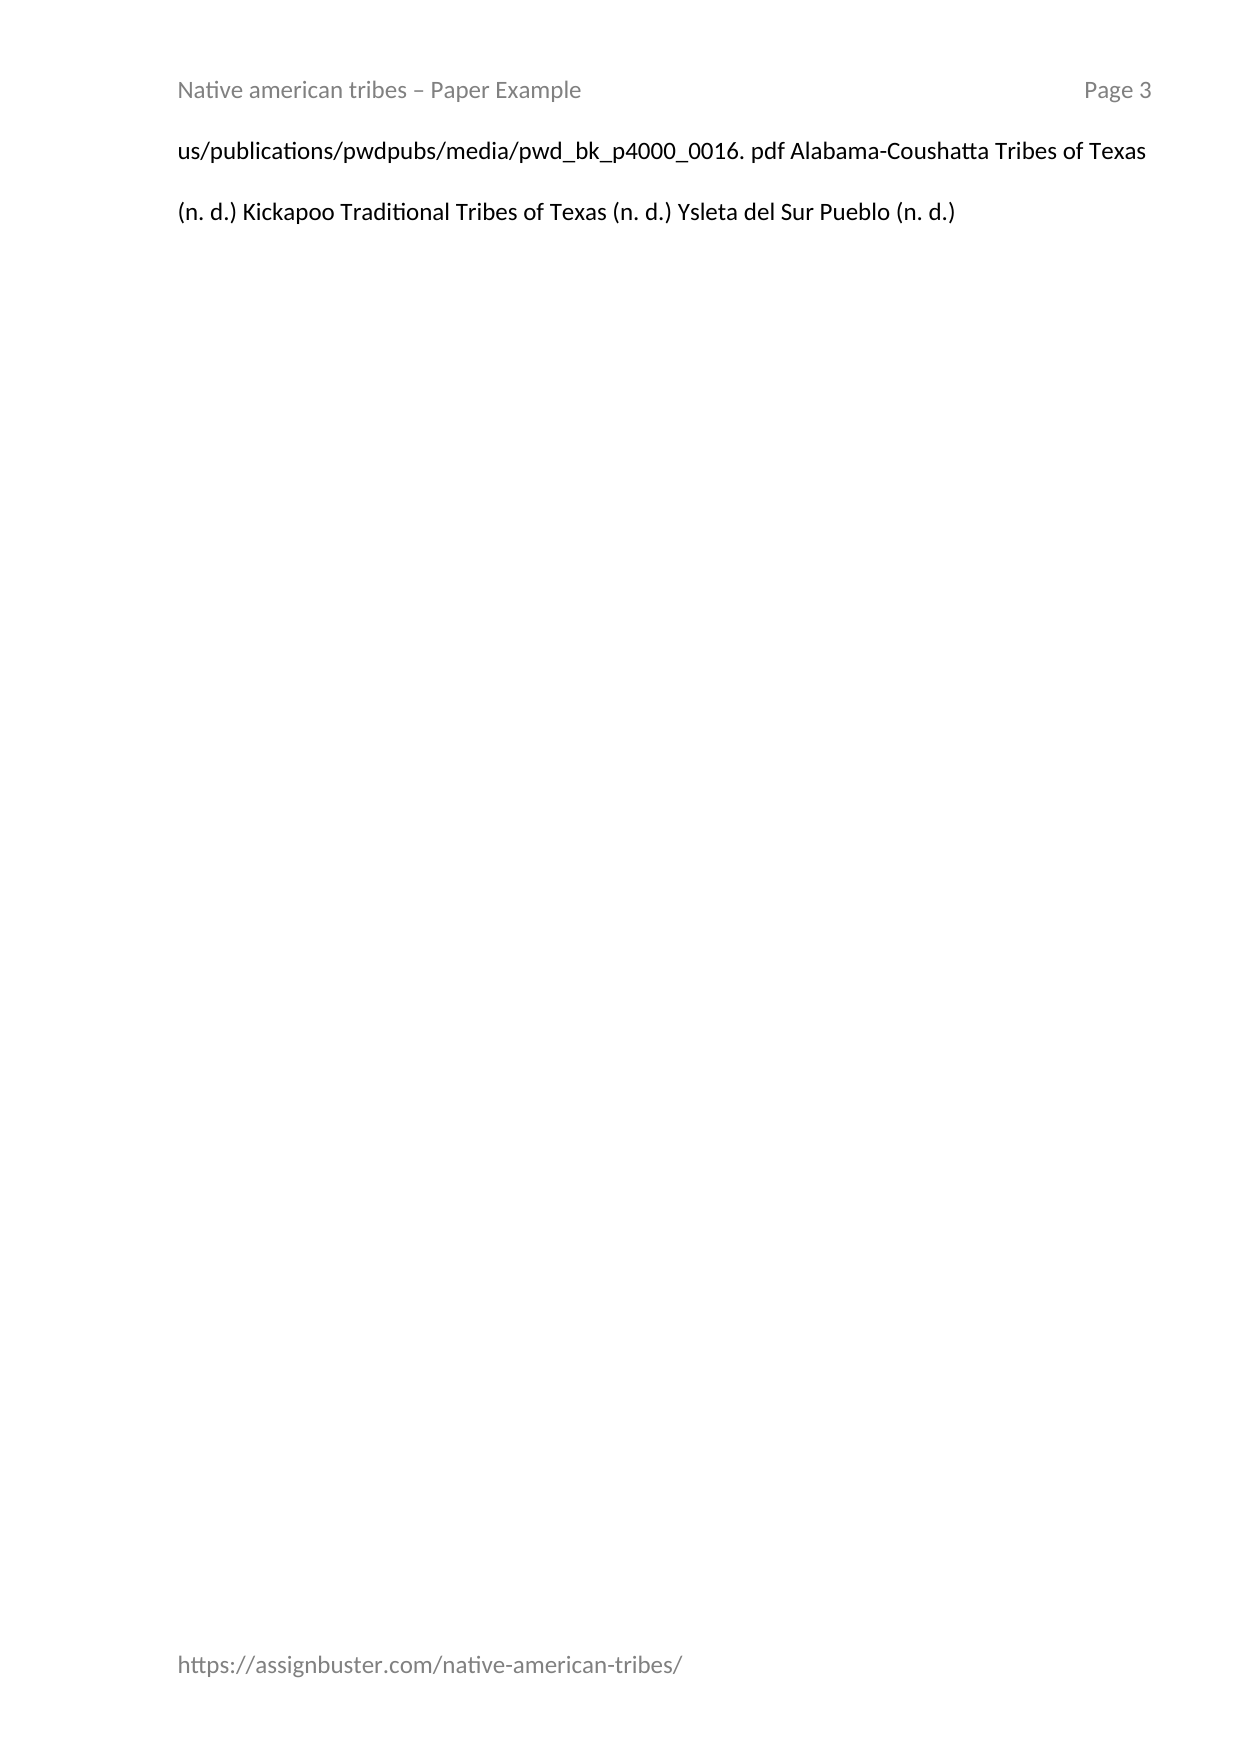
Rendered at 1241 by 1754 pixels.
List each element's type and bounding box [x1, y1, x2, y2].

text [177, 135, 1152, 226]
